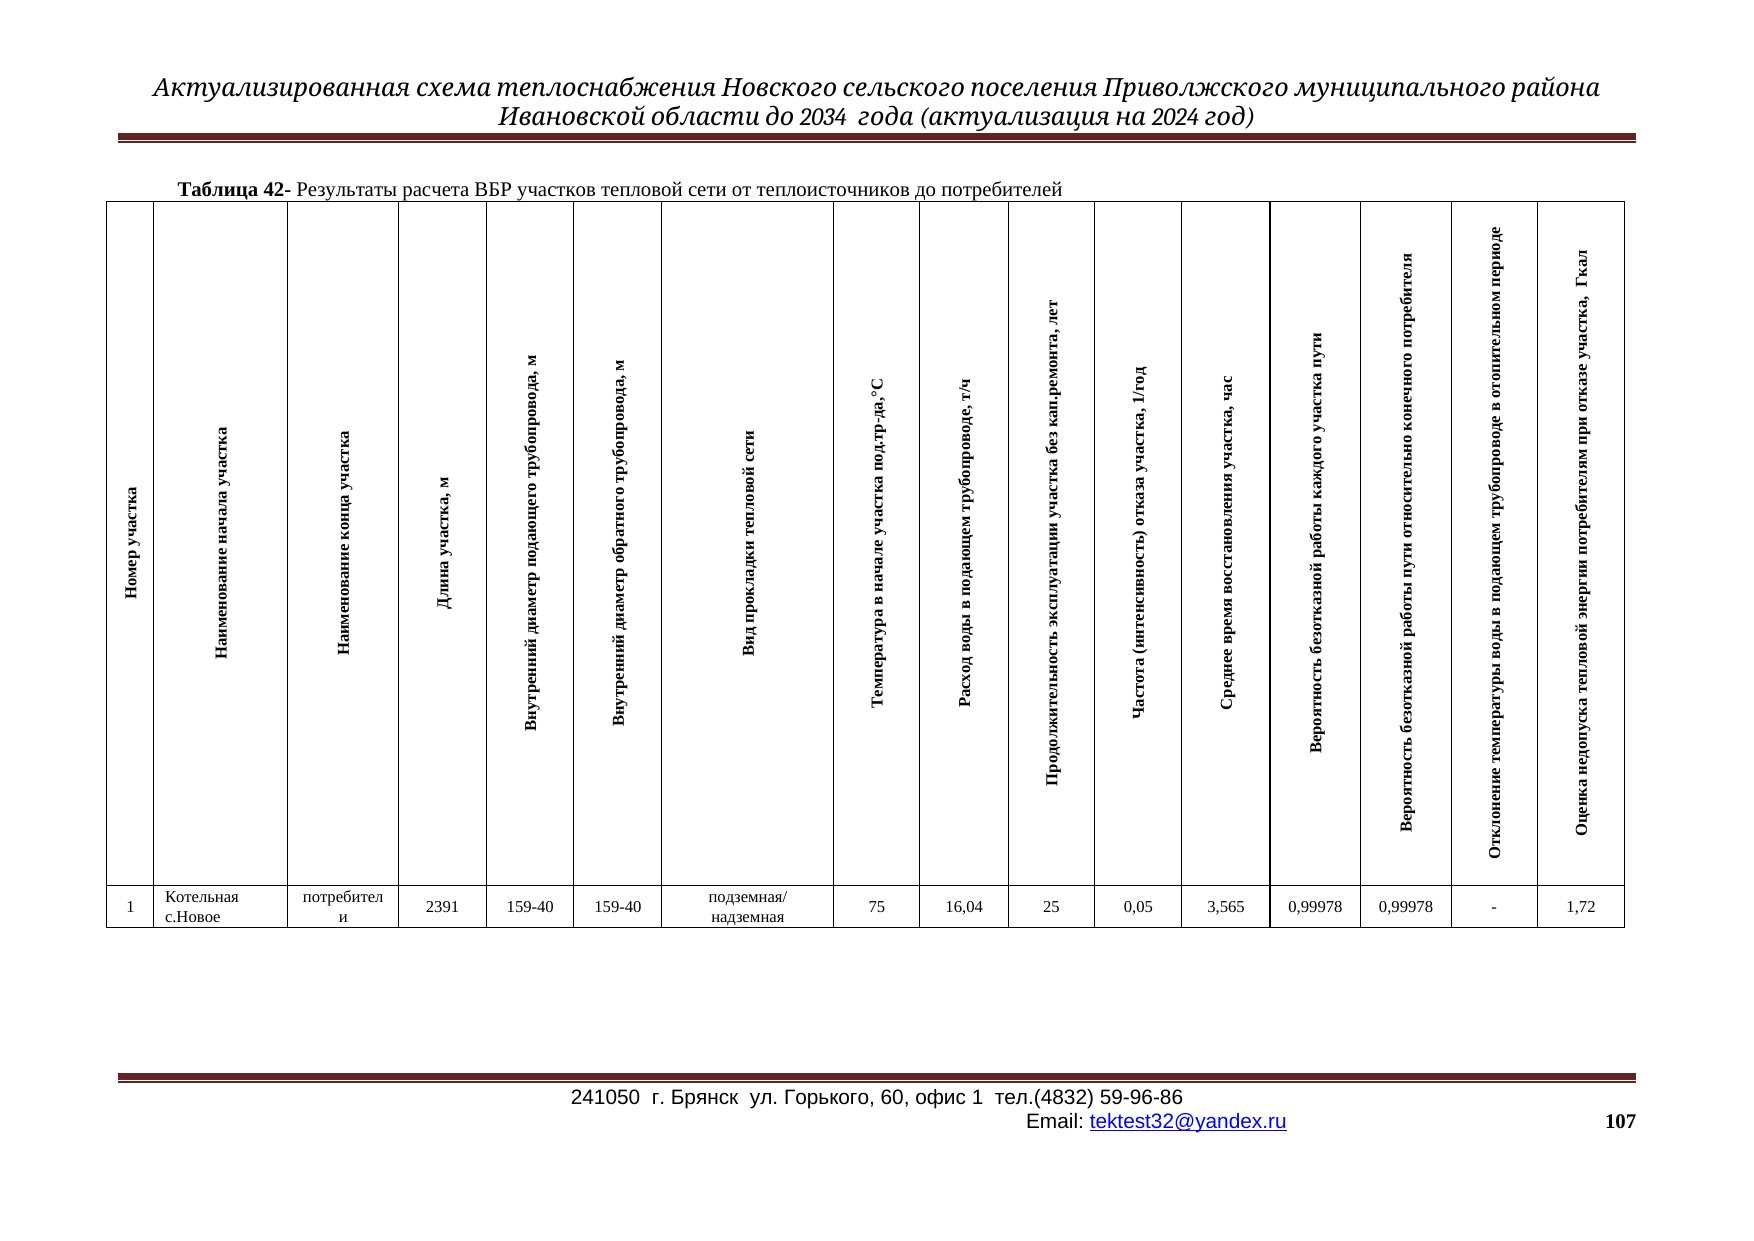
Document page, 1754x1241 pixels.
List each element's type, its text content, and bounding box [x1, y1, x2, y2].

table_header Внутренний диаметр обратного трубопровода, м [574, 202, 661, 885]
table_cell - [1452, 886, 1537, 927]
table_header Вид прокладки тепловой сети [662, 202, 833, 885]
table_header Внутренний диаметр подающего трубопровода, м [487, 202, 573, 885]
table_header Оценка недопуска тепловой энергии потребителям при отказе участка, Гкал [1538, 202, 1624, 885]
table_cell 16,04 [920, 886, 1008, 927]
table_cell 2391 [399, 886, 486, 927]
table_cell 0,05 [1095, 886, 1181, 927]
table_header Частота (интенсивность) отказа участка, 1/год [1095, 202, 1181, 885]
table_header Среднее время восстановления участка, час [1182, 202, 1269, 885]
table_cell 1 [107, 886, 153, 927]
table_cell подземная/надземная [662, 886, 833, 927]
table_header Вероятность безотказной работы каждого участка пути [1271, 202, 1360, 885]
table_cell 159-40 [487, 886, 573, 927]
text Таблица 42- Результаты расчета ВБР участков тепловой сети от теплоисточников до потребителей [118, 177, 1636, 201]
table_cell 159-40 [574, 886, 661, 927]
table_cell 25 [1009, 886, 1094, 927]
table_header Продолжительность эксплуатации участка без кап.ремонта, лет [1009, 202, 1094, 885]
table_header Длина участка, м [399, 202, 486, 885]
table_header Номер участка [107, 202, 153, 885]
table_cell 75 [834, 886, 919, 927]
table_header Температура в начале участка под.тр-да,°C [834, 202, 919, 885]
table_header Расход воды в подающем трубопроводе, т/ч [920, 202, 1008, 885]
table_header Наименование начала участка [154, 202, 287, 885]
table_cell 0,99978 [1271, 886, 1360, 927]
table_cell 3,565 [1182, 886, 1269, 927]
table_cell Котельная с.Новое [154, 886, 287, 927]
table_header Отклонение температуры воды в подающем трубопроводе в отопительном периоде [1452, 202, 1537, 885]
table_cell 1,72 [1538, 886, 1624, 927]
table_cell 0,99978 [1361, 886, 1451, 927]
table_cell потребители [288, 886, 398, 927]
table_header Наименование конца участка [288, 202, 398, 885]
table_header Вероятность безотказной работы пути относительно конечного потребителя [1361, 202, 1451, 885]
